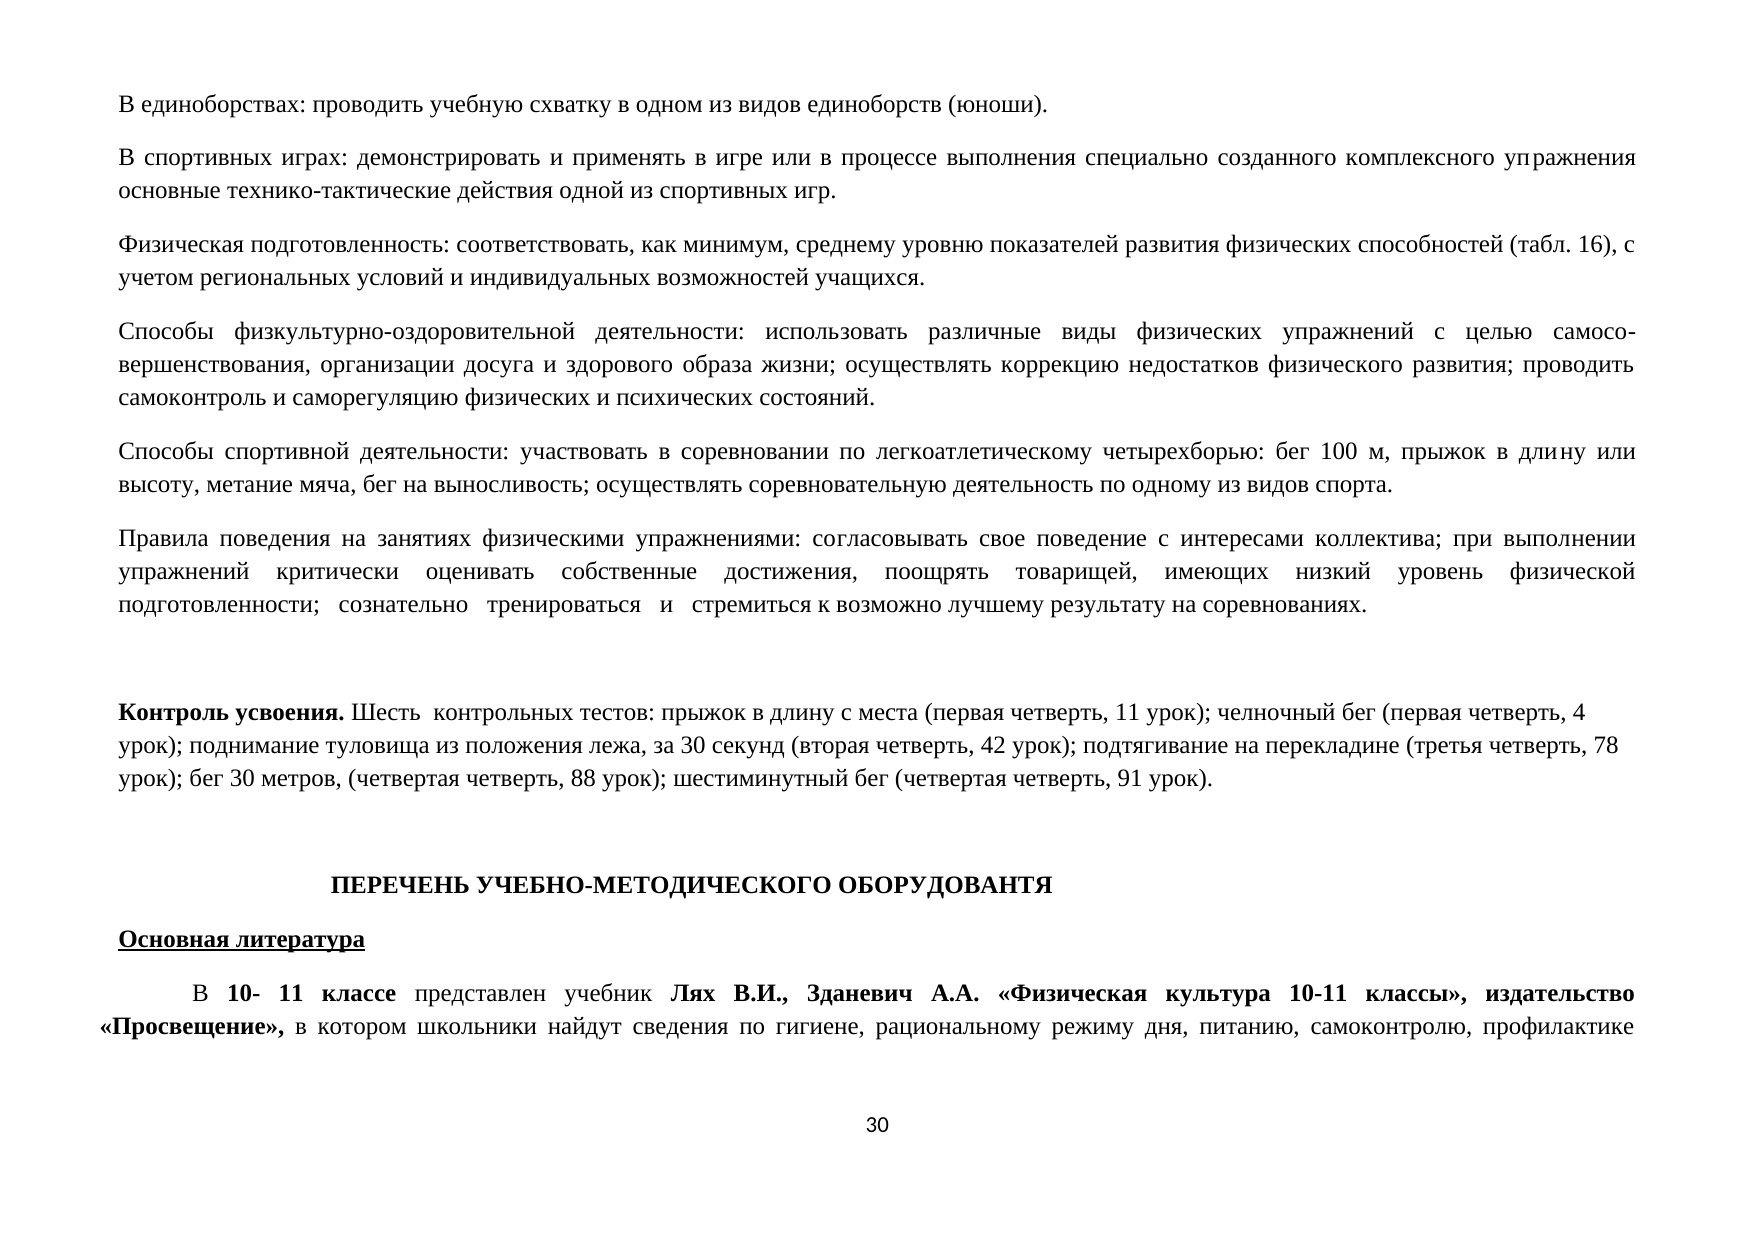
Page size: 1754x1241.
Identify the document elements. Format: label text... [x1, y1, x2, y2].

text В спортивных играх: демонстрировать и применять в игре или в процессе выполнения специально созданного комплексного упражнения основные технико-тактические действия одной из спортивных игр. [118, 142, 1636, 204]
text В единоборствах: проводить учебную схватку в одном из видов единоборств (юноши). [118, 89, 1636, 117]
text ПЕРЕЧЕНЬ УЧЕБНО-МЕТОДИЧЕСКОГО ОБОРУДОВАНТЯ [118, 871, 1636, 899]
text Правила поведения на занятиях физическими упражнениями: согласовывать свое поведение с интересами коллектива; при выполнении упражнений критически оценивать собственные достижения, поощрять товарищей, имеющих низкий уровень физической подготовленности; сознательно тренироваться и стремиться к возможно лучшему результату на соревнованиях. [118, 523, 1636, 618]
text Способы спортивной деятельности: участвовать в соревновании по легкоатлетическому четырехборью: бег 100 м, прыжок в длину или высоту, метание мяча, бег на выносливость; осуществлять соревновательную деятельность по одному из видов спорта. [118, 436, 1636, 498]
text Контроль усвоения. Шесть контрольных тестов: прыжок в длину с места (первая четверть, 11 урок); челночный бег (первая четверть, 4 урок); поднимание туловища из положения лежа, за 30 секунд (вторая четверть, 42 урок); подтягивание на перекладине (третья четверть, 78 урок); бег 30 метров, (четвертая четверть, 88 урок); шестиминутный бег (четвертая четверть, 91 урок). [118, 697, 1636, 792]
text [99, 978, 1636, 1040]
text Физическая подготовленность: соответствовать, как минимум, среднему уровню показателей развития физических способностей (табл. 16), с учетом региональных условий и индивидуальных возможностей учащихся. [118, 229, 1636, 291]
text Основная литература [118, 924, 1636, 953]
text Способы физкультурно-оздоровительной деятельности: использовать различные виды физических упражнений с целью самосовершенствования, организации досуга и здорового образа жизни; осуществлять коррекцию недостатков физического развития; проводить самоконтроль и саморегуляцию физических и психических состояний. [118, 316, 1636, 411]
